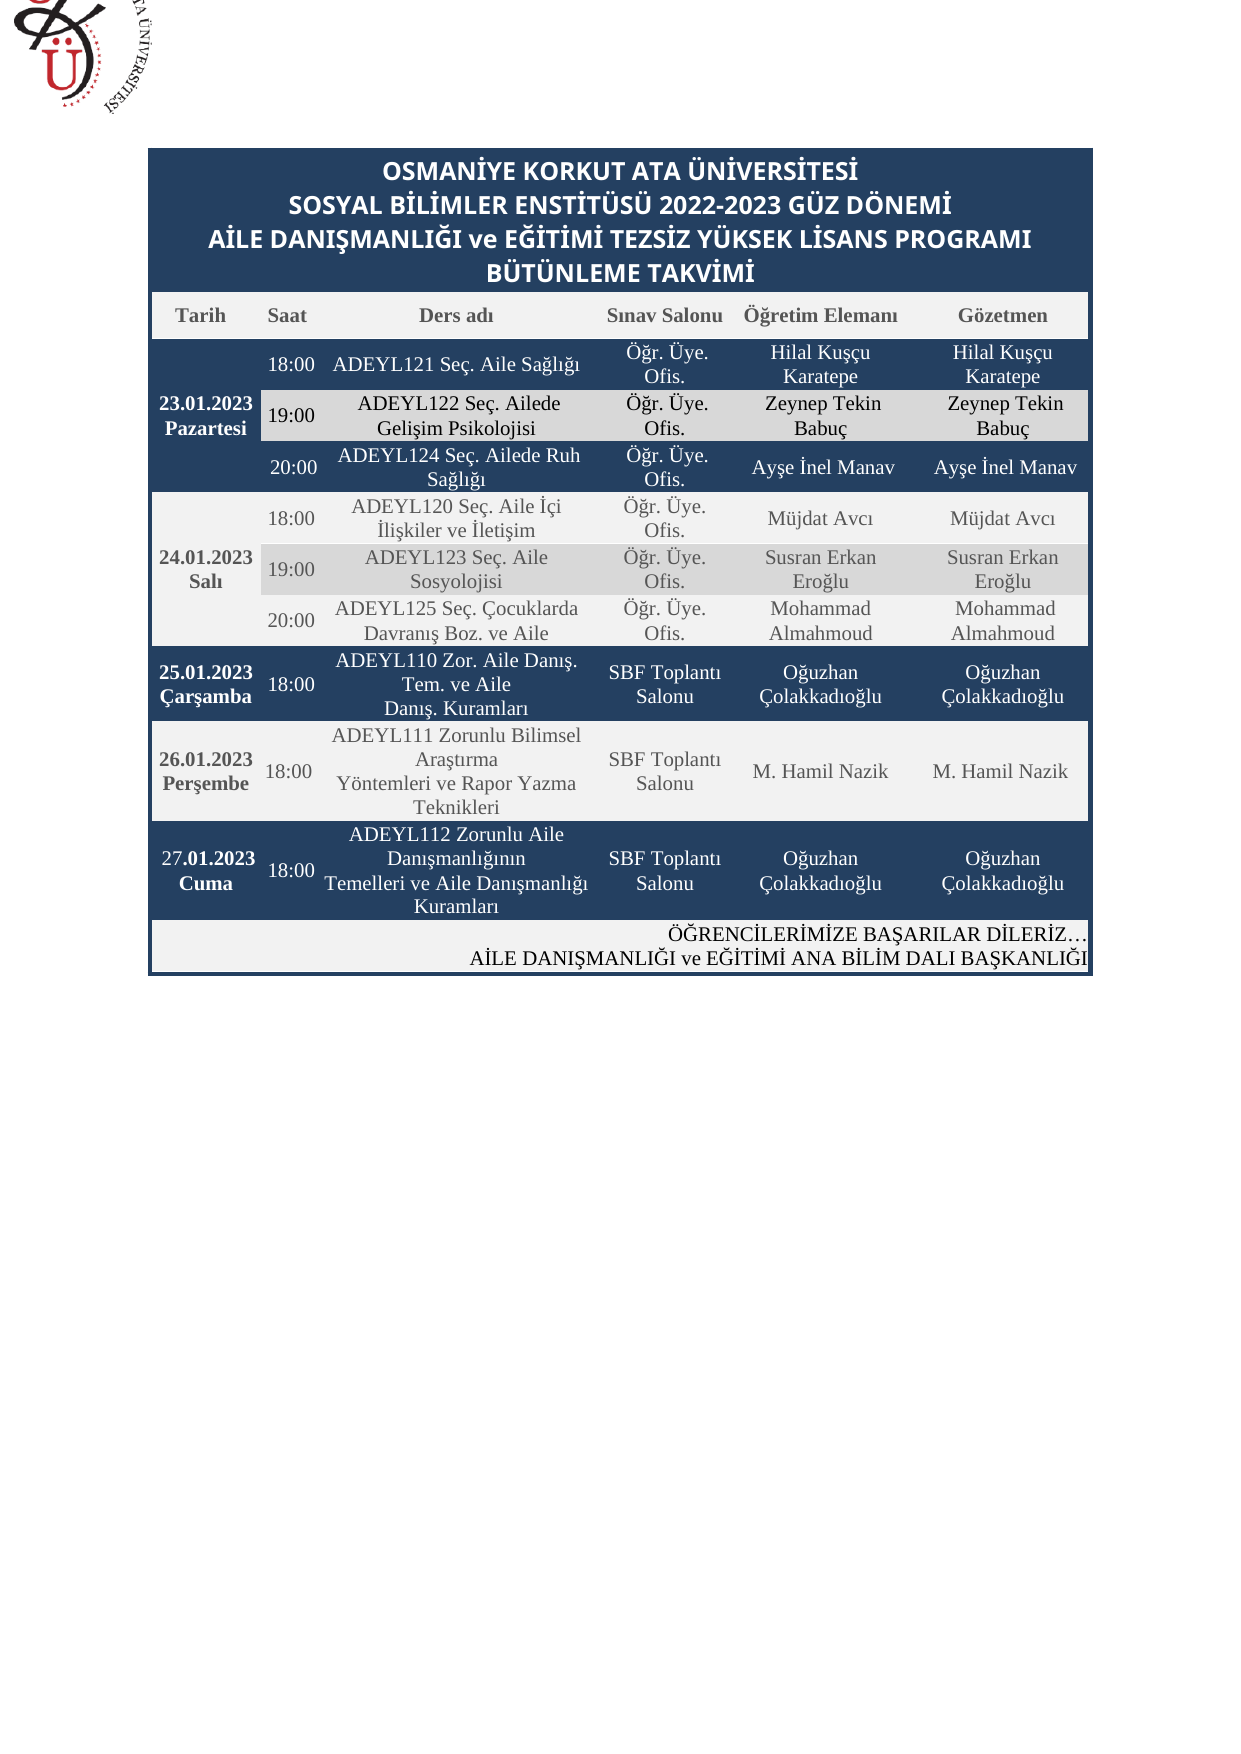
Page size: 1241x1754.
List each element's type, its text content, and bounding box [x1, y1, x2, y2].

table_cell [726, 390, 737, 441]
table_cell Mohammad Almahmoud [737, 595, 904, 646]
table_cell SBF Toplantı Salonu [604, 646, 726, 721]
table_header OSMANİYE KORKUT ATA ÜNİVERSİTESİ SOSYAL BİLİMLER ENSTİTÜSÜ 2022-2023 GÜZ DÖNEMİ AİLE DANIŞMANLIĞI ve EĞİTİMİ TEZSİZ YÜKSEK LİSANS PROGRAMI BÜTÜNLEME TAKVİMİ [152, 152, 1088, 292]
table_cell Tarih [152, 292, 261, 338]
table_cell 19:00 [261, 544, 320, 595]
table_cell 24.01.2023 Salı [152, 492, 261, 646]
table_cell [592, 721, 604, 821]
table_cell [904, 441, 915, 492]
table_cell Ders adı [320, 292, 592, 338]
table_cell 27.01.2023 Cuma [152, 821, 261, 920]
table_cell M. Hamil Nazik [737, 721, 904, 821]
table_cell [592, 390, 604, 441]
table_cell Öğr. Üye. Ofis. [604, 595, 726, 646]
table_cell [904, 721, 915, 821]
table_cell Susran Erkan Eroğlu [737, 544, 904, 595]
table_cell 20:00 [261, 441, 320, 492]
table_cell [904, 292, 915, 338]
table_cell [592, 821, 604, 920]
table_cell ADEYL121 Seç. Aile Sağlığı [320, 339, 592, 390]
table_cell 18:00 [261, 646, 320, 721]
table_cell [313, 292, 320, 338]
table_cell Oğuzhan Çolakkadıoğlu [737, 646, 904, 721]
table_cell ADEYL124 Seç. Ailede Ruh Sağlığı [320, 441, 592, 492]
table_cell Öğr. Üye. Ofis. [604, 492, 726, 543]
table_cell [904, 646, 915, 721]
table_cell 20:00 [261, 595, 320, 646]
table_cell 26.01.2023 Perşembe [152, 721, 261, 821]
table_cell SBF Toplantı Salonu [604, 821, 726, 920]
table_cell Sınav Salonu [604, 292, 726, 338]
table_cell [726, 595, 737, 646]
table_cell [726, 441, 737, 492]
table_cell [726, 292, 737, 338]
table_cell 18:00 [261, 492, 320, 543]
table_cell ADEYL111 Zorunlu Bilimsel Araştırma Yöntemleri ve Rapor Yazma Teknikleri [320, 721, 592, 821]
table_cell ADEYL112 Zorunlu Aile Danışmanlığının Temelleri ve Aile Danışmanlığı Kuramları [320, 821, 592, 920]
table_cell [592, 292, 604, 338]
table_cell [726, 646, 737, 721]
table_cell Zeynep Tekin Babuç [915, 390, 1088, 441]
table_cell [726, 339, 737, 390]
table_cell 18:00 [261, 721, 320, 821]
table_cell Öğr. Üye. Ofis. [604, 339, 726, 390]
table_cell 23.01.2023 Pazartesi [152, 339, 261, 492]
table_cell 19:00 [261, 390, 320, 441]
table_cell [904, 492, 915, 543]
table_cell Öğr. Üye. Ofis. [604, 390, 726, 441]
table_cell Oğuzhan Çolakkadıoğlu [915, 821, 1088, 920]
table_cell 18:00 [261, 821, 320, 920]
table_cell ÖĞRENCİLERİMİZE BAŞARILAR DİLERİZ… AİLE DANIŞMANLIĞI ve EĞİTİMİ ANA BİLİM DALI BAŞKANLIĞI [152, 920, 1088, 971]
table_cell Ayşe İnel Manav [737, 441, 904, 492]
table_cell ADEYL125 Seç. Çocuklarda Davranış Boz. ve Aile [320, 595, 592, 646]
table_cell [904, 390, 915, 441]
table_cell M. Hamil Nazik [915, 721, 1088, 821]
table_cell Susran Erkan Eroğlu [915, 544, 1088, 595]
table_cell Müjdat Avcı [915, 492, 1088, 543]
table_cell ADEYL122 Seç. Ailede Gelişim Psikolojisi [320, 390, 592, 441]
table_cell [726, 492, 737, 543]
table_cell [592, 441, 604, 492]
table_cell Ayşe İnel Manav [915, 441, 1088, 492]
table_cell Oğuzhan Çolakkadıoğlu [915, 646, 1088, 721]
table_cell 25.01.2023 Çarşamba [152, 646, 261, 721]
table_cell Öğr. Üye. Ofis. [604, 441, 726, 492]
table_cell Öğr. Üye. Ofis. [604, 544, 726, 595]
table_cell [726, 544, 737, 595]
table_cell Mohammad Almahmoud [915, 595, 1088, 646]
table_cell [592, 339, 604, 390]
table_cell Müjdat Avcı [737, 492, 904, 543]
table_cell [592, 544, 604, 595]
table_cell Saat [261, 292, 313, 338]
table_cell [904, 595, 915, 646]
table_cell ADEYL120 Seç. Aile İçi İlişkiler ve İletişim [320, 492, 592, 543]
table_cell 18:00 [261, 339, 320, 390]
table_cell [726, 721, 737, 821]
table_cell Gözetmen [915, 292, 1088, 338]
table_cell ADEYL123 Seç. Aile Sosyolojisi [320, 544, 592, 595]
table_cell [726, 821, 737, 920]
table_cell [904, 339, 915, 390]
table_cell Zeynep Tekin Babuç [737, 390, 904, 441]
table_cell [904, 544, 915, 595]
table_cell [904, 821, 915, 920]
table_cell [592, 595, 604, 646]
table_cell Öğretim Elemanı [737, 292, 904, 338]
table_cell SBF Toplantı Salonu [604, 721, 726, 821]
table_cell Hilal Kuşçu Karatepe [915, 339, 1088, 390]
table_cell Oğuzhan Çolakkadıoğlu [737, 821, 904, 920]
table_cell Hilal Kuşçu Karatepe [737, 339, 904, 390]
picture [2, 0, 152, 114]
table_cell [592, 492, 604, 543]
table_cell ADEYL110 Zor. Aile Danış. Tem. ve Aile Danış. Kuramları [320, 646, 592, 721]
table_cell [592, 646, 604, 721]
